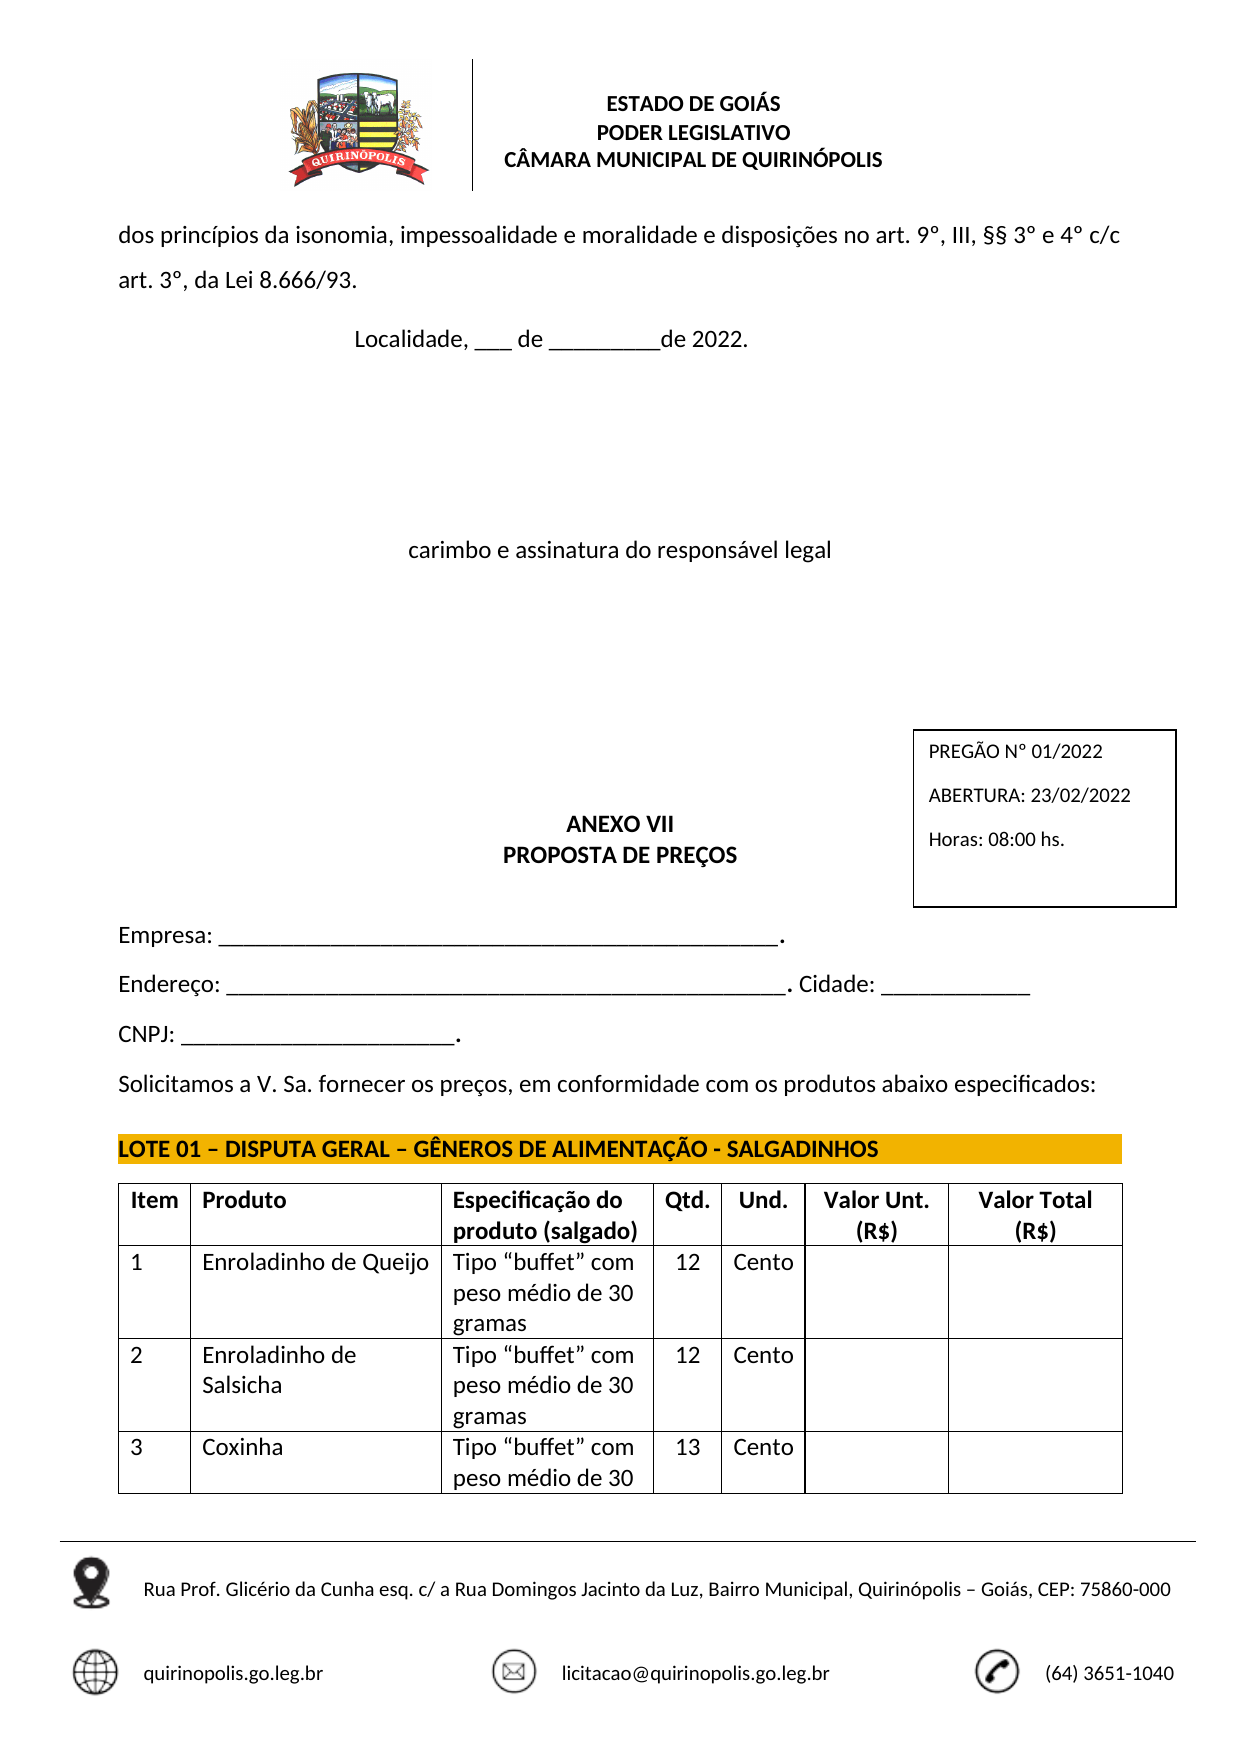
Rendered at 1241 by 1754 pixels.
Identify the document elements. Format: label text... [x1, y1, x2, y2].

table_cell 1 [119, 1246, 190, 1338]
text carimbo e assinatura do responsável legal [118, 534, 1122, 564]
table_cell Enroladinho de Queijo [191, 1246, 441, 1338]
table_cell 12 [654, 1246, 721, 1338]
table_cell Cento [722, 1432, 804, 1493]
table_cell Enroladinho de Salsicha [191, 1339, 441, 1431]
text Localidade, ___ de _________de 2022. [118, 323, 1122, 353]
table_header Especificação do produto (salgado) [442, 1184, 653, 1245]
table_cell [806, 1339, 948, 1431]
table_header Und. [722, 1184, 804, 1245]
table_cell 2 [119, 1339, 190, 1431]
table_cell [949, 1246, 1122, 1338]
table_header Qtd. [654, 1184, 721, 1245]
table_header Valor Total (R$) [949, 1184, 1122, 1245]
table_header Produto [191, 1184, 441, 1245]
table_cell [949, 1432, 1122, 1493]
text CNPJ: ______________________. [118, 1018, 1122, 1049]
table_header Valor Unt. (R$) [806, 1184, 948, 1245]
table_cell Tipo “buffet” com peso médio de 30 gramas [442, 1339, 653, 1431]
table_cell Cento [722, 1339, 804, 1431]
table_cell Cento [722, 1246, 804, 1338]
table_cell Tipo “buffet” com peso médio de 30 gramas [442, 1246, 653, 1338]
table_cell Tipo “buffet” com peso médio de 30 gramas [442, 1432, 653, 1493]
text LOTE 01 – DISPUTA GERAL – GÊNEROS DE ALIMENTAÇÃO - SALGADINHOS [118, 1134, 1122, 1164]
table_cell 13 [654, 1432, 721, 1493]
text Endereço: _____________________________________________. Cidade: ____________ [118, 969, 1122, 999]
table_cell Coxinha [191, 1432, 441, 1493]
text Empresa: _____________________________________________. [118, 919, 1122, 949]
text PROPOSTA DE PREÇOS [118, 839, 913, 869]
table_cell [806, 1246, 948, 1338]
table_header Item [119, 1184, 190, 1245]
text ANEXO VII [118, 808, 913, 839]
table_cell [949, 1339, 1122, 1431]
table_cell [806, 1432, 948, 1493]
picture [279, 59, 433, 191]
table_cell 12 [654, 1339, 721, 1431]
text Solicitamos a V. Sa. fornecer os preços, em conformidade com os produtos abaixo especificados: [118, 1068, 1122, 1098]
table_cell 3 [119, 1432, 190, 1493]
